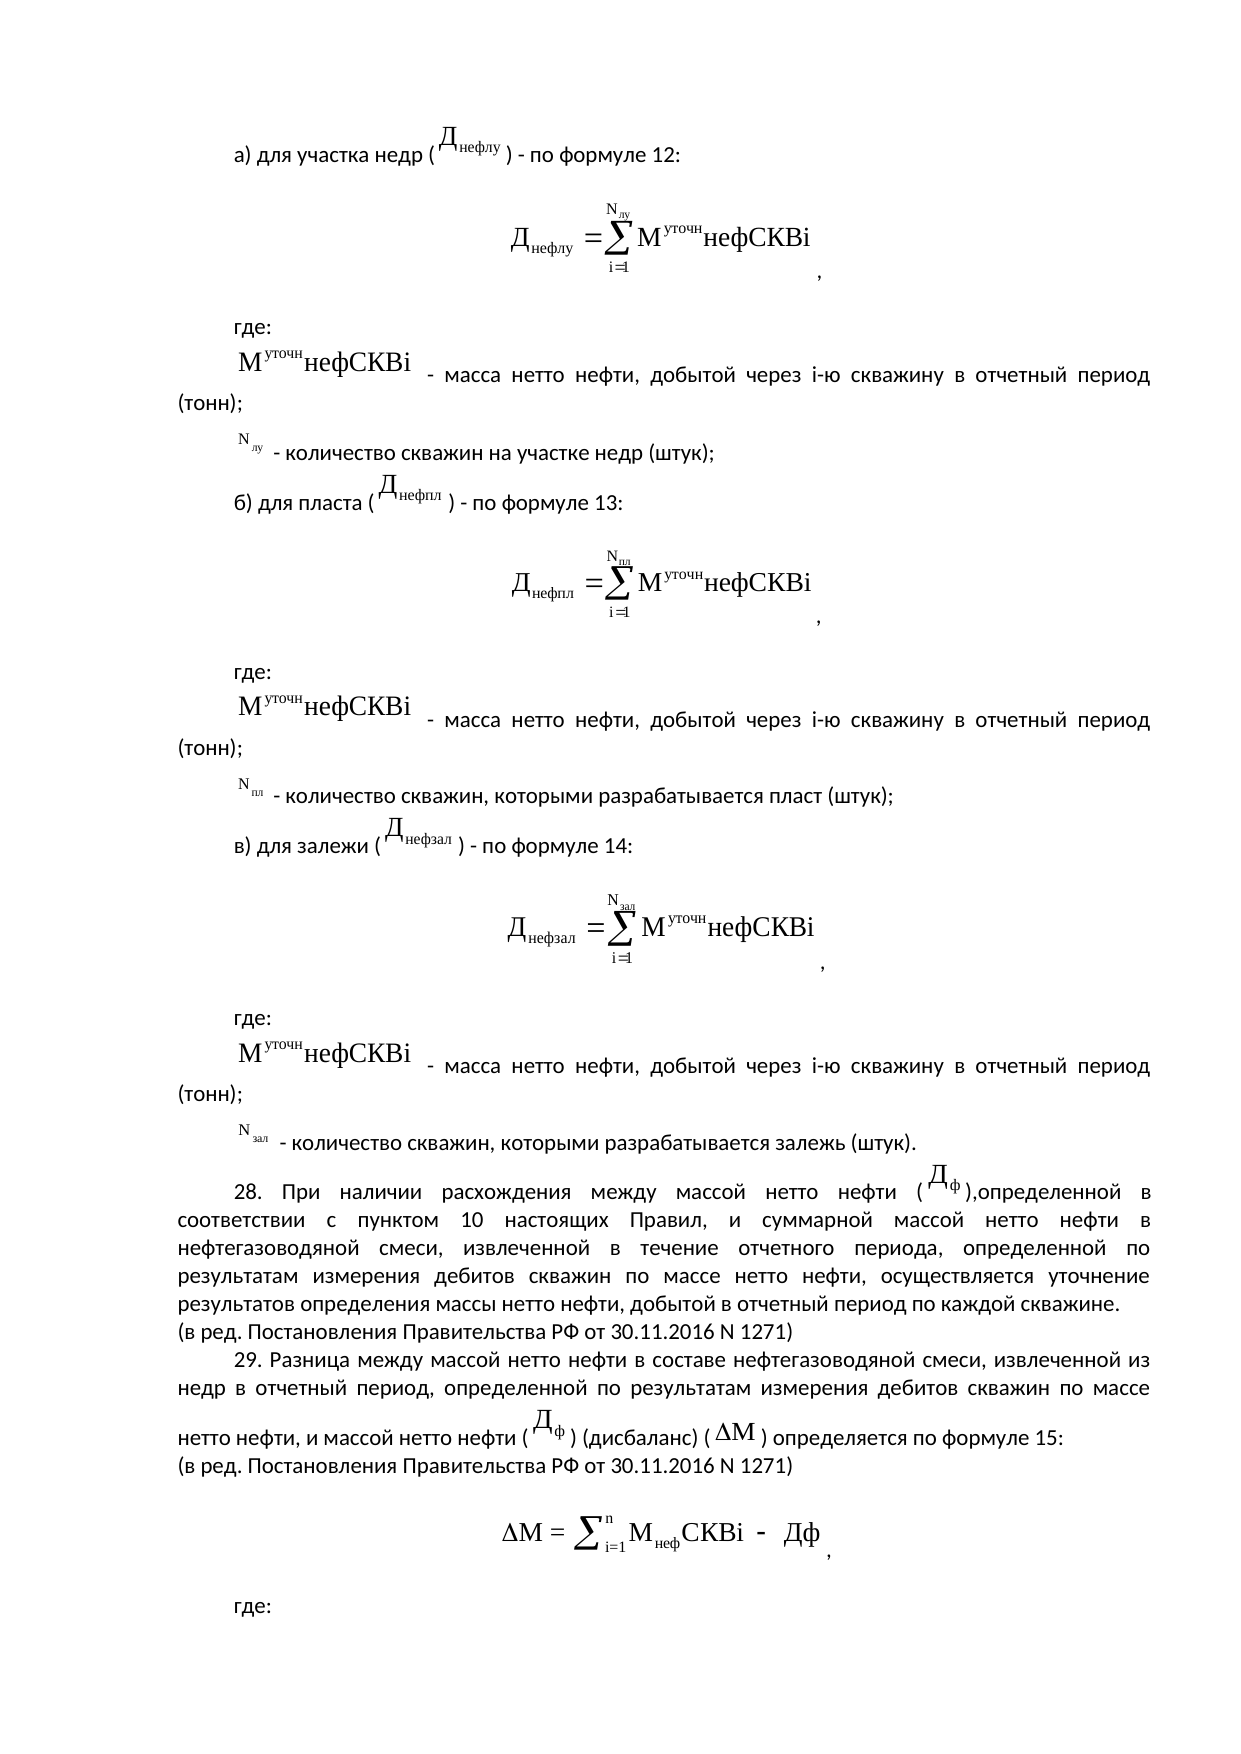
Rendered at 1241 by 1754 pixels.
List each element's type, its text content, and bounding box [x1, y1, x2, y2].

text - количество скважин, которыми разрабатывается залежь (штук). [177, 1108, 1152, 1156]
text где: [177, 1003, 1152, 1032]
text 29. Разница между массой нетто нефти в составе нефтегазоводяной смеси, извлеченной из недр в отчетный период, определенной по результатам измерения дебитов скважин по массе нетто нефти, и массой нетто нефти () (дисбаланс) () определяется по формуле 15: [177, 1345, 1152, 1451]
text , [177, 1507, 1152, 1563]
text - количество скважин на участке недр (штук); [177, 416, 1152, 466]
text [177, 1451, 1152, 1479]
text - масса нетто нефти, добытой через i-ю скважину в отчетный период (тонн); [177, 685, 1152, 761]
text б) для пласта () - по формуле 13: [177, 466, 1152, 516]
text где: [177, 1591, 1152, 1619]
text - масса нетто нефти, добытой через i-ю скважину в отчетный период (тонн); [177, 340, 1152, 416]
text - масса нетто нефти, добытой через i-ю скважину в отчетный период (тонн); [177, 1032, 1152, 1108]
text где: [177, 657, 1152, 685]
text (в ред. Постановления Правительства РФ от 30.11.2016 N 1271) [177, 1317, 1152, 1345]
text - количество скважин, которыми разрабатывается пласт (штук); [177, 761, 1152, 809]
text где: [177, 312, 1152, 340]
text , [177, 544, 1152, 629]
text , [177, 887, 1152, 976]
text 28. При наличии расхождения между массой нетто нефти (),определенной в соответствии с пунктом 10 настоящих Правил, и суммарной массой нетто нефти в нефтегазоводяной смеси, извлеченной в течение отчетного периода, определенной по результатам измерения дебитов скважин по массе нетто нефти, осуществляется уточнение результатов определения массы нетто нефти, добытой в отчетный период по каждой скважине. [177, 1156, 1152, 1317]
text в) для залежи () - по формуле 14: [177, 809, 1152, 859]
text , [177, 196, 1152, 284]
text а) для участка недр () - по формуле 12: [177, 118, 1152, 168]
